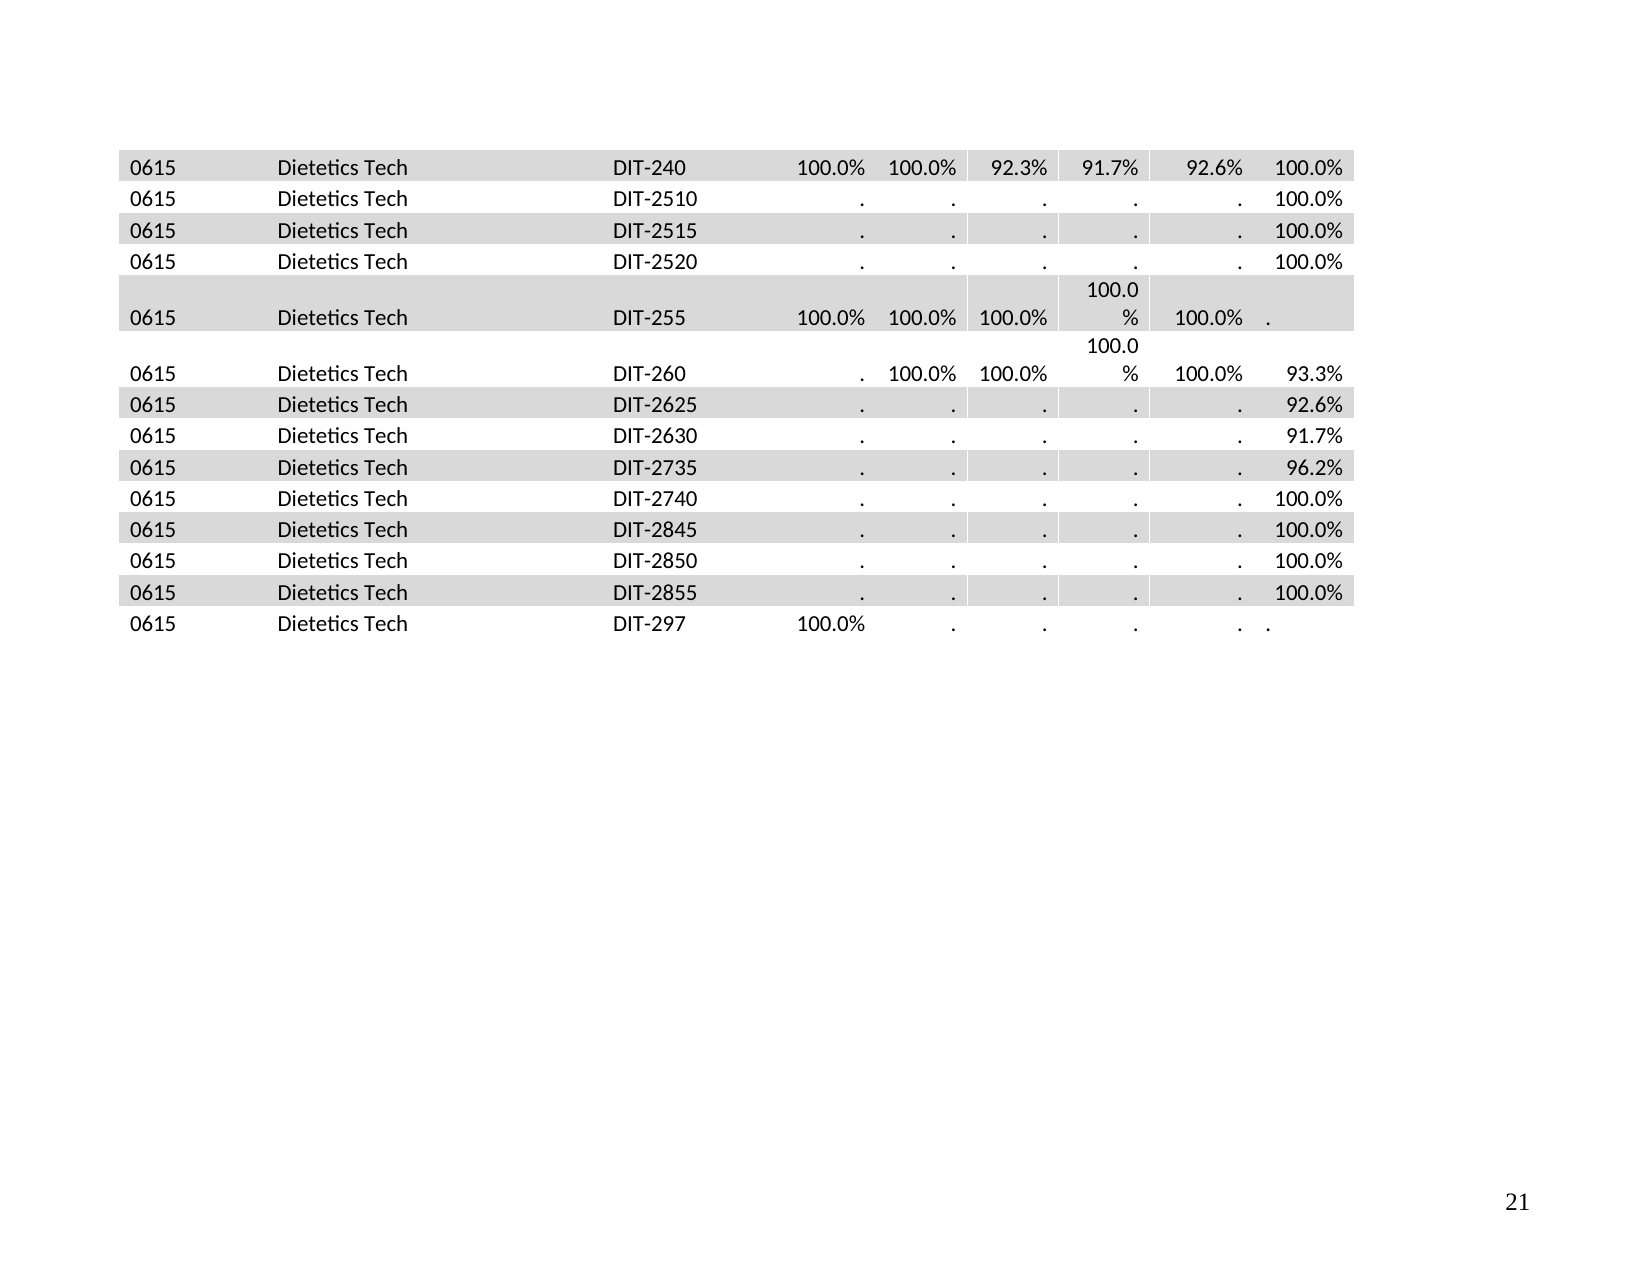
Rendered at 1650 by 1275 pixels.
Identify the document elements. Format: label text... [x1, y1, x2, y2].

table_cell Dietetics Tech [266, 481, 602, 512]
table_cell . [1059, 213, 1149, 244]
table_cell . [785, 418, 876, 449]
table_cell . [785, 213, 876, 244]
table_cell . [785, 387, 876, 418]
table_cell . [876, 481, 967, 512]
table_cell 0615 [119, 512, 266, 543]
table_cell 100.0% [1254, 244, 1354, 275]
table_cell 100.0% [876, 275, 967, 331]
table_cell 100.0% [1150, 275, 1254, 331]
table_cell 0615 [119, 418, 266, 449]
table_cell DIT-2625 [602, 387, 785, 418]
table_cell DIT-2515 [602, 213, 785, 244]
table_cell 0615 [119, 181, 266, 212]
table_cell 100.0% [785, 150, 876, 181]
table_cell . [876, 543, 967, 574]
table_cell 96.2% [1254, 450, 1354, 481]
table_cell . [1059, 606, 1149, 637]
table_cell 0615 [119, 575, 266, 606]
table_cell . [1150, 512, 1254, 543]
table_cell 100.0% [785, 275, 876, 331]
table_cell . [968, 387, 1058, 418]
table_cell . [968, 575, 1058, 606]
table_cell DIT-2740 [602, 481, 785, 512]
table_cell . [876, 606, 967, 637]
table_cell . [876, 512, 967, 543]
table_cell 0615 [119, 275, 266, 331]
table_cell DIT-2855 [602, 575, 785, 606]
table_cell . [968, 512, 1058, 543]
table_cell . [1150, 575, 1254, 606]
table_cell DIT-2510 [602, 181, 785, 212]
table_cell . [1059, 481, 1149, 512]
table_cell Dietetics Tech [266, 387, 602, 418]
table_cell 100.0% [968, 331, 1058, 387]
table_cell . [1150, 181, 1254, 212]
table_cell DIT-2735 [602, 450, 785, 481]
table_cell 0615 [119, 543, 266, 574]
table_cell 100.0% [1254, 512, 1354, 543]
table_cell . [785, 512, 876, 543]
table_cell . [1059, 512, 1149, 543]
table_cell . [785, 450, 876, 481]
table_cell 100.0% [1150, 331, 1254, 387]
table_cell . [968, 543, 1058, 574]
table_cell . [876, 181, 967, 212]
table_cell . [968, 481, 1058, 512]
table_cell 91.7% [1254, 418, 1354, 449]
table_cell . [968, 450, 1058, 481]
table_cell . [1150, 450, 1254, 481]
table_cell . [968, 181, 1058, 212]
table_cell . [1150, 606, 1254, 637]
table_cell . [1059, 387, 1149, 418]
table_cell 0615 [119, 331, 266, 387]
table_cell . [1150, 543, 1254, 574]
table_cell . [1254, 275, 1354, 331]
table_cell 100.0% [968, 275, 1058, 331]
table_cell Dietetics Tech [266, 450, 602, 481]
table_cell Dietetics Tech [266, 331, 602, 387]
table_cell 100.0% [1059, 275, 1149, 331]
table_cell DIT-240 [602, 150, 785, 181]
table_cell . [1150, 213, 1254, 244]
table_cell Dietetics Tech [266, 181, 602, 212]
table_cell 0615 [119, 387, 266, 418]
table_cell . [876, 418, 967, 449]
table_cell 100.0% [876, 331, 967, 387]
table_cell . [1059, 244, 1149, 275]
table_cell . [1150, 387, 1254, 418]
table_cell . [876, 213, 967, 244]
table_cell 0615 [119, 450, 266, 481]
table_cell 0615 [119, 150, 266, 181]
table_cell . [876, 244, 967, 275]
table_cell DIT-2630 [602, 418, 785, 449]
table_cell . [1059, 418, 1149, 449]
table_cell DIT-2850 [602, 543, 785, 574]
table_cell . [1150, 481, 1254, 512]
table_cell 0615 [119, 244, 266, 275]
table_cell 0615 [119, 606, 266, 637]
table_cell 92.6% [1150, 150, 1254, 181]
table_cell . [876, 575, 967, 606]
table_cell . [968, 213, 1058, 244]
table_cell DIT-2520 [602, 244, 785, 275]
table_cell 0615 [119, 213, 266, 244]
table_cell DIT-297 [602, 606, 785, 637]
table_cell . [1059, 181, 1149, 212]
table_cell . [876, 387, 967, 418]
table_cell 100.0% [1254, 575, 1354, 606]
table_cell Dietetics Tech [266, 150, 602, 181]
table_cell 91.7% [1059, 150, 1149, 181]
table_cell . [1059, 450, 1149, 481]
table_cell 93.3% [1254, 331, 1354, 387]
table_cell . [1150, 244, 1254, 275]
table_cell DIT-260 [602, 331, 785, 387]
table_cell 100.0% [1254, 543, 1354, 574]
table_cell . [968, 606, 1058, 637]
table_cell . [968, 244, 1058, 275]
table_cell . [1059, 575, 1149, 606]
table_cell Dietetics Tech [266, 543, 602, 574]
table_cell . [876, 450, 967, 481]
table_cell 92.3% [968, 150, 1058, 181]
table_cell . [785, 244, 876, 275]
table_cell . [968, 418, 1058, 449]
table_cell 100.0% [1254, 150, 1354, 181]
table_cell Dietetics Tech [266, 244, 602, 275]
table_cell DIT-255 [602, 275, 785, 331]
table_cell Dietetics Tech [266, 575, 602, 606]
table_cell Dietetics Tech [266, 512, 602, 543]
table_cell . [1150, 418, 1254, 449]
table_cell Dietetics Tech [266, 275, 602, 331]
table_cell . [785, 575, 876, 606]
table_cell 100.0% [876, 150, 967, 181]
table_cell . [785, 543, 876, 574]
table_cell 100.0% [1254, 481, 1354, 512]
table_cell Dietetics Tech [266, 606, 602, 637]
table_cell 0615 [119, 481, 266, 512]
table_cell Dietetics Tech [266, 418, 602, 449]
table_cell . [1059, 543, 1149, 574]
table_cell . [785, 181, 876, 212]
table_cell . [785, 331, 876, 387]
table_cell 100.0% [785, 606, 876, 637]
table_cell Dietetics Tech [266, 213, 602, 244]
table_cell 100.0% [1254, 213, 1354, 244]
table_cell 100.0% [1254, 181, 1354, 212]
table_cell 92.6% [1254, 387, 1354, 418]
table_cell 100.0% [1059, 331, 1149, 387]
table_cell . [1254, 606, 1354, 637]
table_cell DIT-2845 [602, 512, 785, 543]
table_cell . [785, 481, 876, 512]
